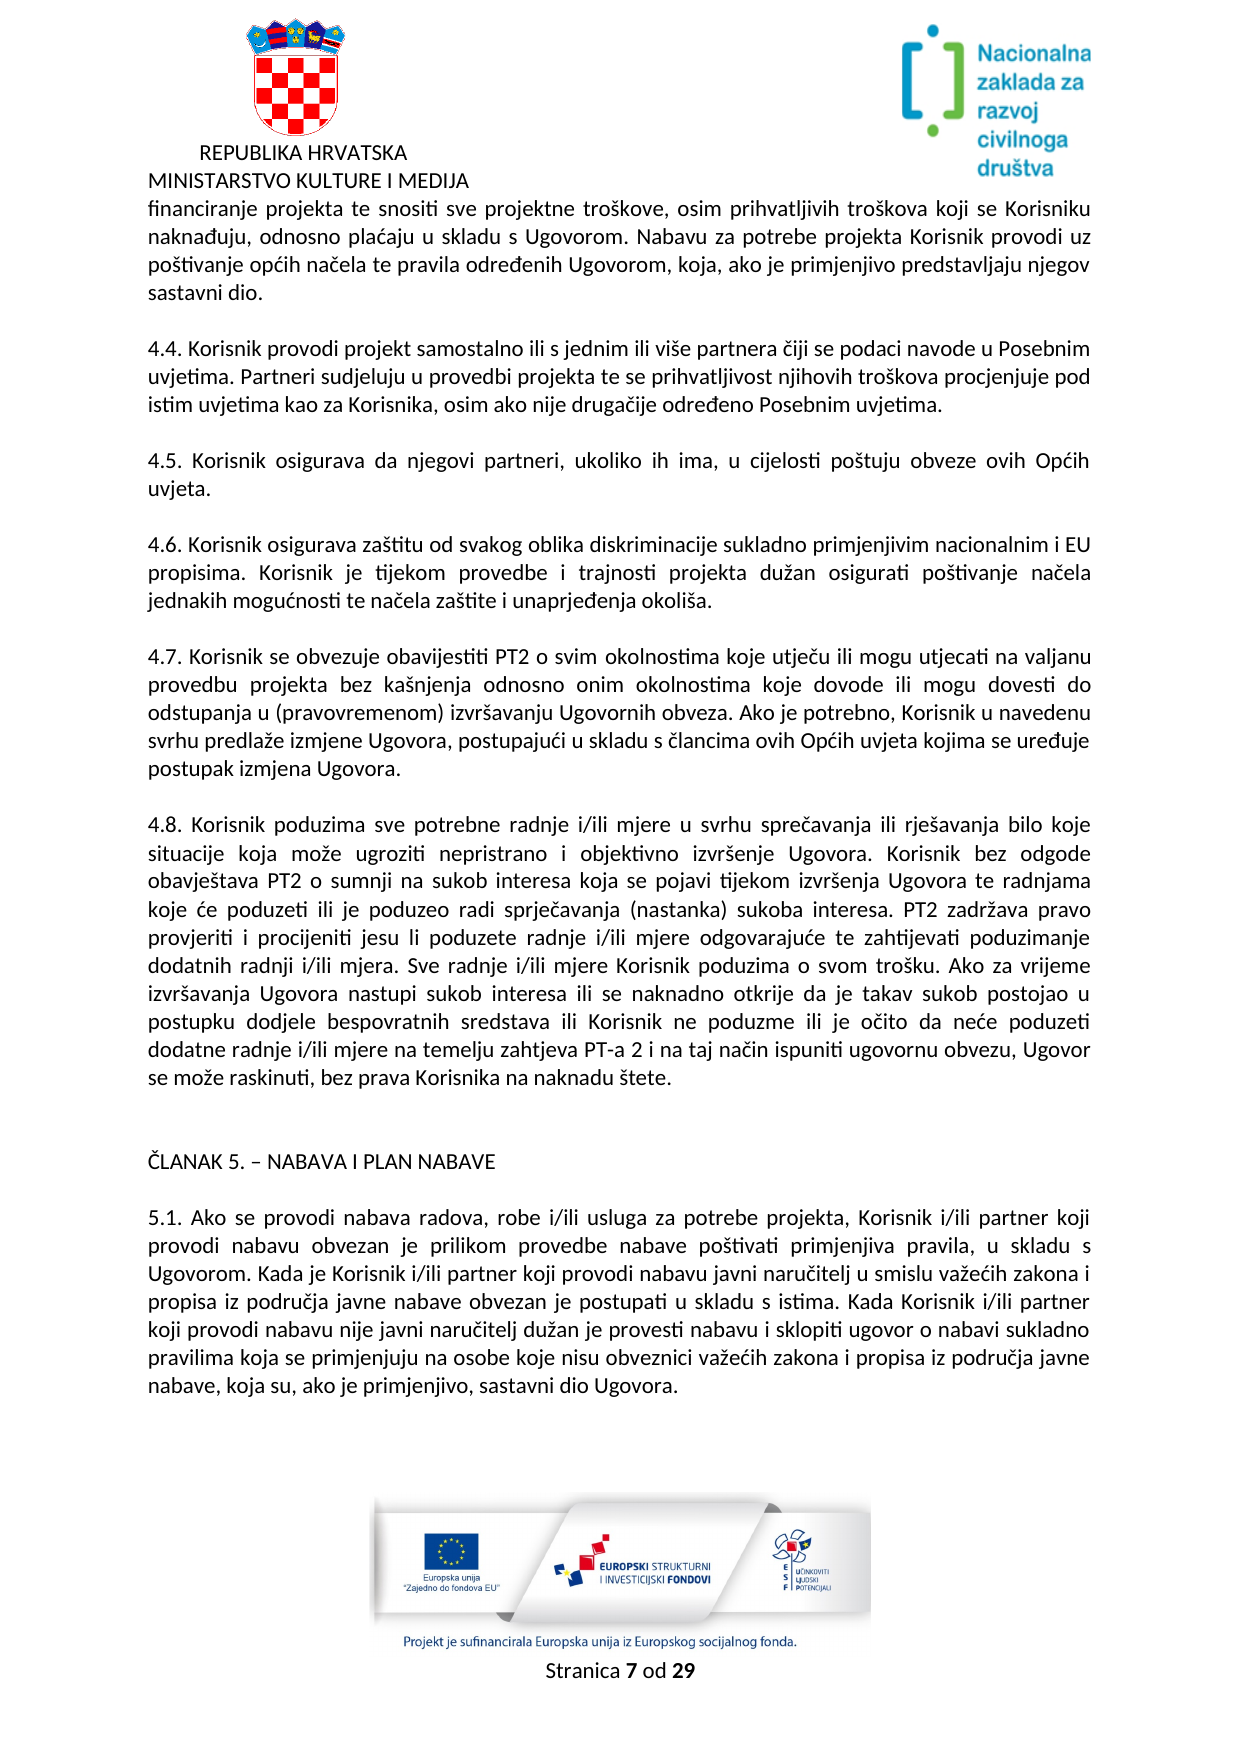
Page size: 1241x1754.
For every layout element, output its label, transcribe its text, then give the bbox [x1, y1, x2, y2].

text 5.1. Ako se provodi nabava radova, robe i/ili usluga za potrebe projekta, Korisnik i/ili partner koji provodi nabavu obvezan je prilikom provedbe nabave poštivati primjenjiva pravila, u skladu s Ugovorom. Kada je Korisnik i/ili partner koji provodi nabavu javni naručitelj u smislu važećih zakona i propisa iz područja javne nabave obvezan je postupati u skladu s istima. Kada Korisnik i/ili partner koji provodi nabavu nije javni naručitelj dužan je provesti nabavu i sklopiti ugovor o nabavi sukladno pravilima koja se primjenjuju na osobe koje nisu obveznici važećih zakona i propisa iz područja javne nabave, koja su, ako je primjenjivo, sastavni dio Ugovora. [148, 1203, 1092, 1399]
picture [246, 18, 346, 136]
text 4.5. Korisnik osigurava da njegovi partneri, ukoliko ih ima, u cijelosti poštuju obveze ovih Općih uvjeta. [148, 446, 1092, 502]
text 4.4. Korisnik provodi projekt samostalno ili s jednim ili više partnera čiji se podaci navode u Posebnim uvjetima. Partneri sudjeluju u provedbi projekta te se prihvatljivost njihovih troškova procjenjuje pod istim uvjetima kao za Korisnika, osim ako nije drugačije određeno Posebnim uvjetima. [148, 334, 1092, 418]
text ČLANAK 5. – NABAVA I PLAN NABAVE [148, 1147, 1092, 1175]
picture [369, 1492, 871, 1657]
text 4.6. Korisnik osigurava zaštitu od svakog oblika diskriminacije sukladno primjenjivim nacionalnim i EU propisima. Korisnik je tijekom provedbe i trajnosti projekta dužan osigurati poštivanje načela jednakih mogućnosti te načela zaštite i unaprjeđenja okoliša. [148, 530, 1092, 614]
text 4.8. Korisnik poduzima sve potrebne radnje i/ili mjere u svrhu sprečavanja ili rješavanja bilo koje situacije koja može ugroziti nepristrano i objektivno izvršenje Ugovora. Korisnik bez odgode obavještava PT2 o sumnji na sukob interesa koja se pojavi tijekom izvršenja Ugovora te radnjama koje će poduzeti ili je poduzeo radi sprječavanja (nastanka) sukoba interesa. PT2 zadržava pravo provjeriti i procijeniti jesu li poduzete radnje i/ili mjere odgovarajuće te zahtijevati poduzimanje dodatnih radnji i/ili mjera. Sve radnje i/ili mjere Korisnik poduzima o svom trošku. Ako za vrijeme izvršavanja Ugovora nastupi sukob interesa ili se naknadno otkrije da je takav sukob postojao u postupku dodjele bespovratnih sredstava ili Korisnik ne poduzme ili je očito da neće poduzeti dodatne radnje i/ili mjere na temelju zahtjeva PT-a 2 i na taj način ispuniti ugovornu obvezu, Ugovor se može raskinuti, bez prava Korisnika na naknadu štete. [148, 811, 1092, 1091]
text 4.7. Korisnik se obvezuje obavijestiti PT2 o svim okolnostima koje utječu ili mogu utjecati na valjanu provedbu projekta bez kašnjenja odnosno onim okolnostima koje dovode ili mogu dovesti do odstupanja u (pravovremenom) izvršavanju Ugovornih obveza. Ako je potrebno, Korisnik u navedenu svrhu predlaže izmjene Ugovora, postupajući u skladu s člancima ovih Općih uvjeta kojima se uređuje postupak izmjena Ugovora. [148, 642, 1092, 783]
picture [900, 23, 1090, 176]
